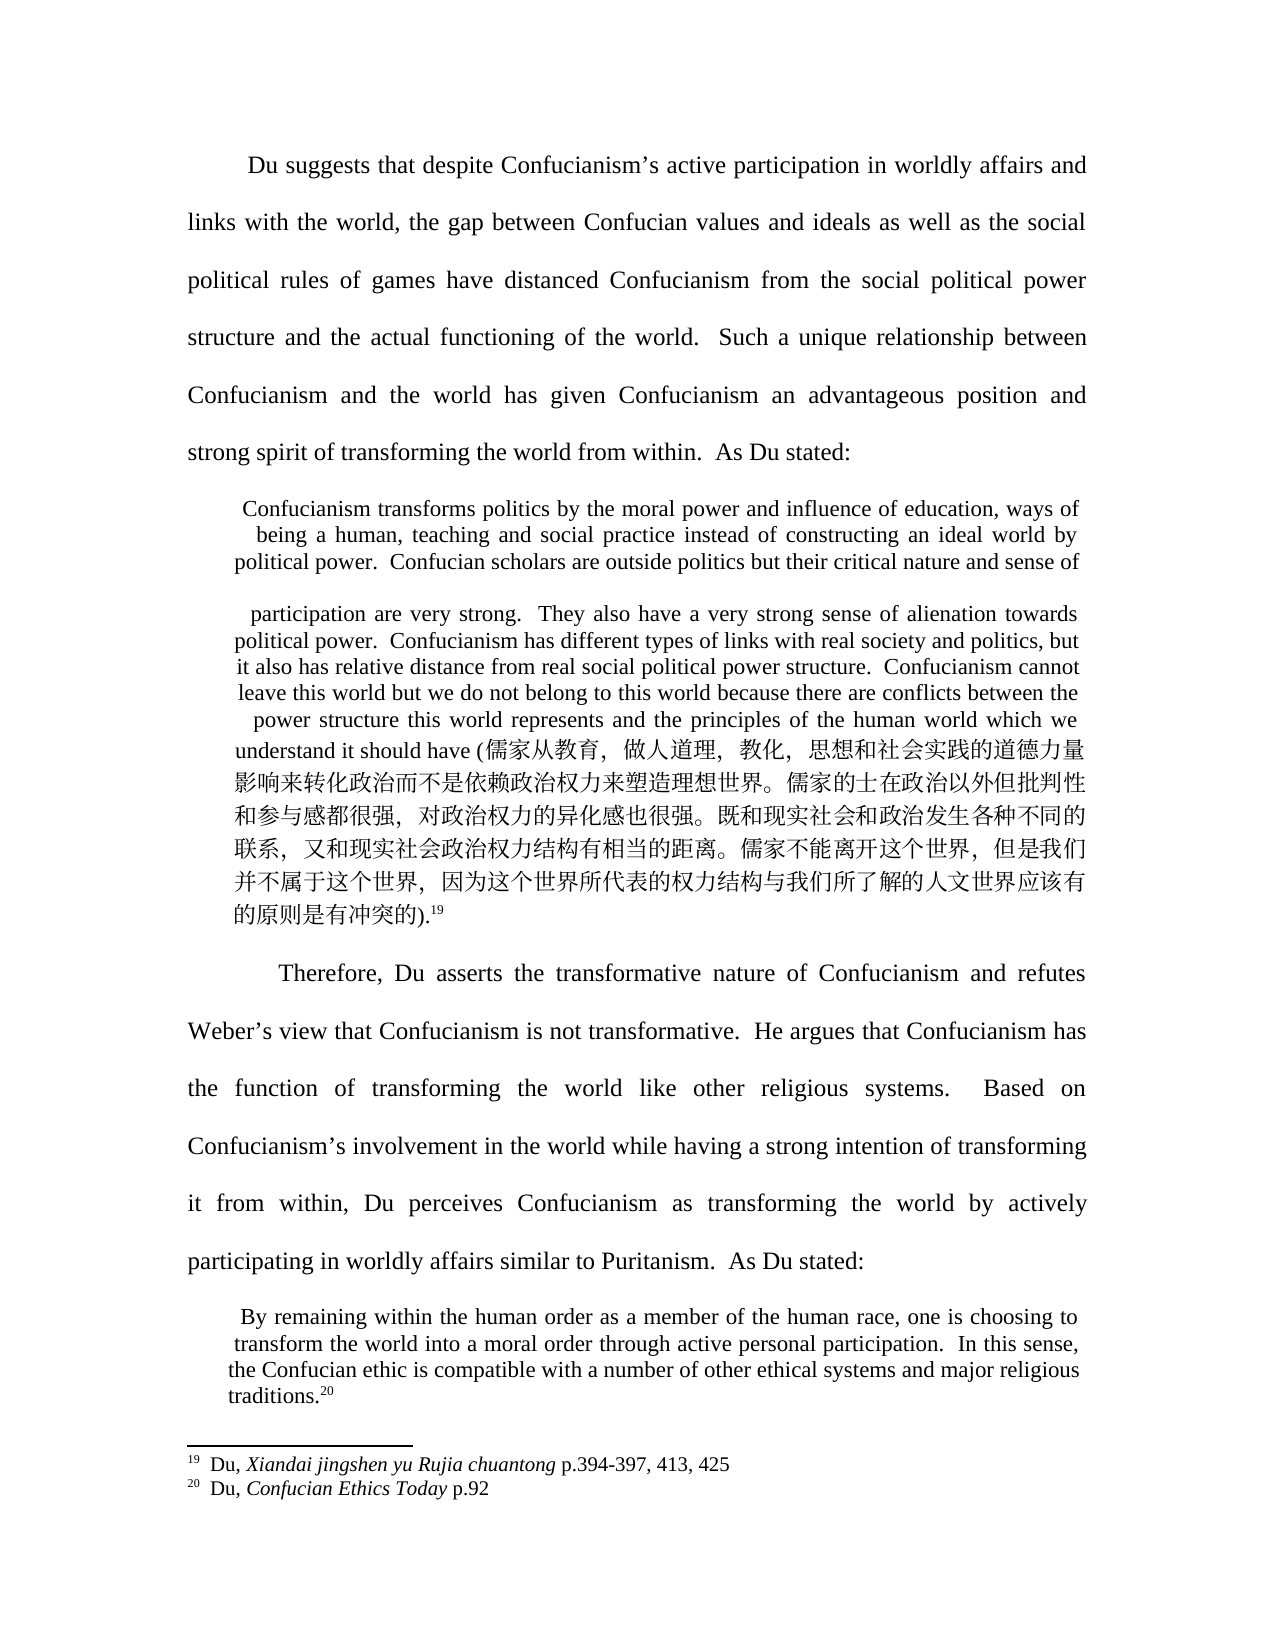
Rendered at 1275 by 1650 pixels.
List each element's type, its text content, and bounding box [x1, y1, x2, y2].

text political power. Confucianism has different types of links with real society and politics, but [193, 627, 1087, 653]
text traditions. [193, 1382, 1087, 1409]
text the Confucian ethic is compatible with a number of other ethical systems and major religious [193, 1356, 1087, 1382]
text 和参与感都很强，对政治权力的异化感也很强。既和现实社会和政治发生各种不同的 [193, 798, 1087, 831]
text 并不属于这个世界，因为这个世界所代表的权力结构与我们所了解的人文世界应该有 [193, 864, 1087, 897]
text 的原则是有冲突的). [193, 897, 1087, 930]
text power structure this world represents and the principles of the human world which we [193, 706, 1087, 732]
text Confucianism transforms politics by the moral power and influence of education, ways of [193, 495, 1087, 521]
text 联系，又和现实社会政治权力结构有相当的距离。儒家不能离开这个世界，但是我们 [193, 831, 1087, 864]
text participation are very strong. They also have a very strong sense of alienation towards [193, 600, 1087, 627]
text Therefore, Du asserts the transformative nature of Confucianism and refutes Weber’s view that Confucianism is not transformative. He argues that Confucianism has the function of transforming the world like other religious systems. Based on Confucianism’s involvement in the world while having a strong intention of transforming it from within, Du perceives Confucianism as transforming the world by actively participating in worldly affairs similar to Puritanism. As Du stated: [187, 958, 1087, 1275]
text it also has relative distance from real social political power structure. Confucianism cannot [193, 653, 1087, 679]
text transform the world into a moral order through active personal participation. In this sense, [193, 1330, 1087, 1356]
text By remaining within the human order as a member of the human race, one is choosing to [193, 1303, 1087, 1330]
text understand it should have (儒家从教育，做人道理，教化，思想和社会实践的道德力量 [193, 732, 1087, 765]
text Du suggests that despite Confucianism’s active participation in worldly affairs and links with the world, the gap between Confucian values and ideals as well as the social political rules of games have distanced Confucianism from the social political power structure and the actual functioning of the world. Such a unique relationship between Confucianism and the world has given Confucianism an advantageous position and strong spirit of transforming the world from within. As Du stated: [187, 150, 1087, 466]
text being a human, teaching and social practice instead of constructing an ideal world by [193, 521, 1087, 548]
text 影响来转化政治而不是依赖政治权力来塑造理想世界。儒家的士在政治以外但批判性 [193, 765, 1087, 798]
text political power. Confucian scholars are outside politics but their critical nature and sense of [193, 548, 1087, 600]
text leave this world but we do not belong to this world because there are conflicts between the [193, 679, 1087, 706]
